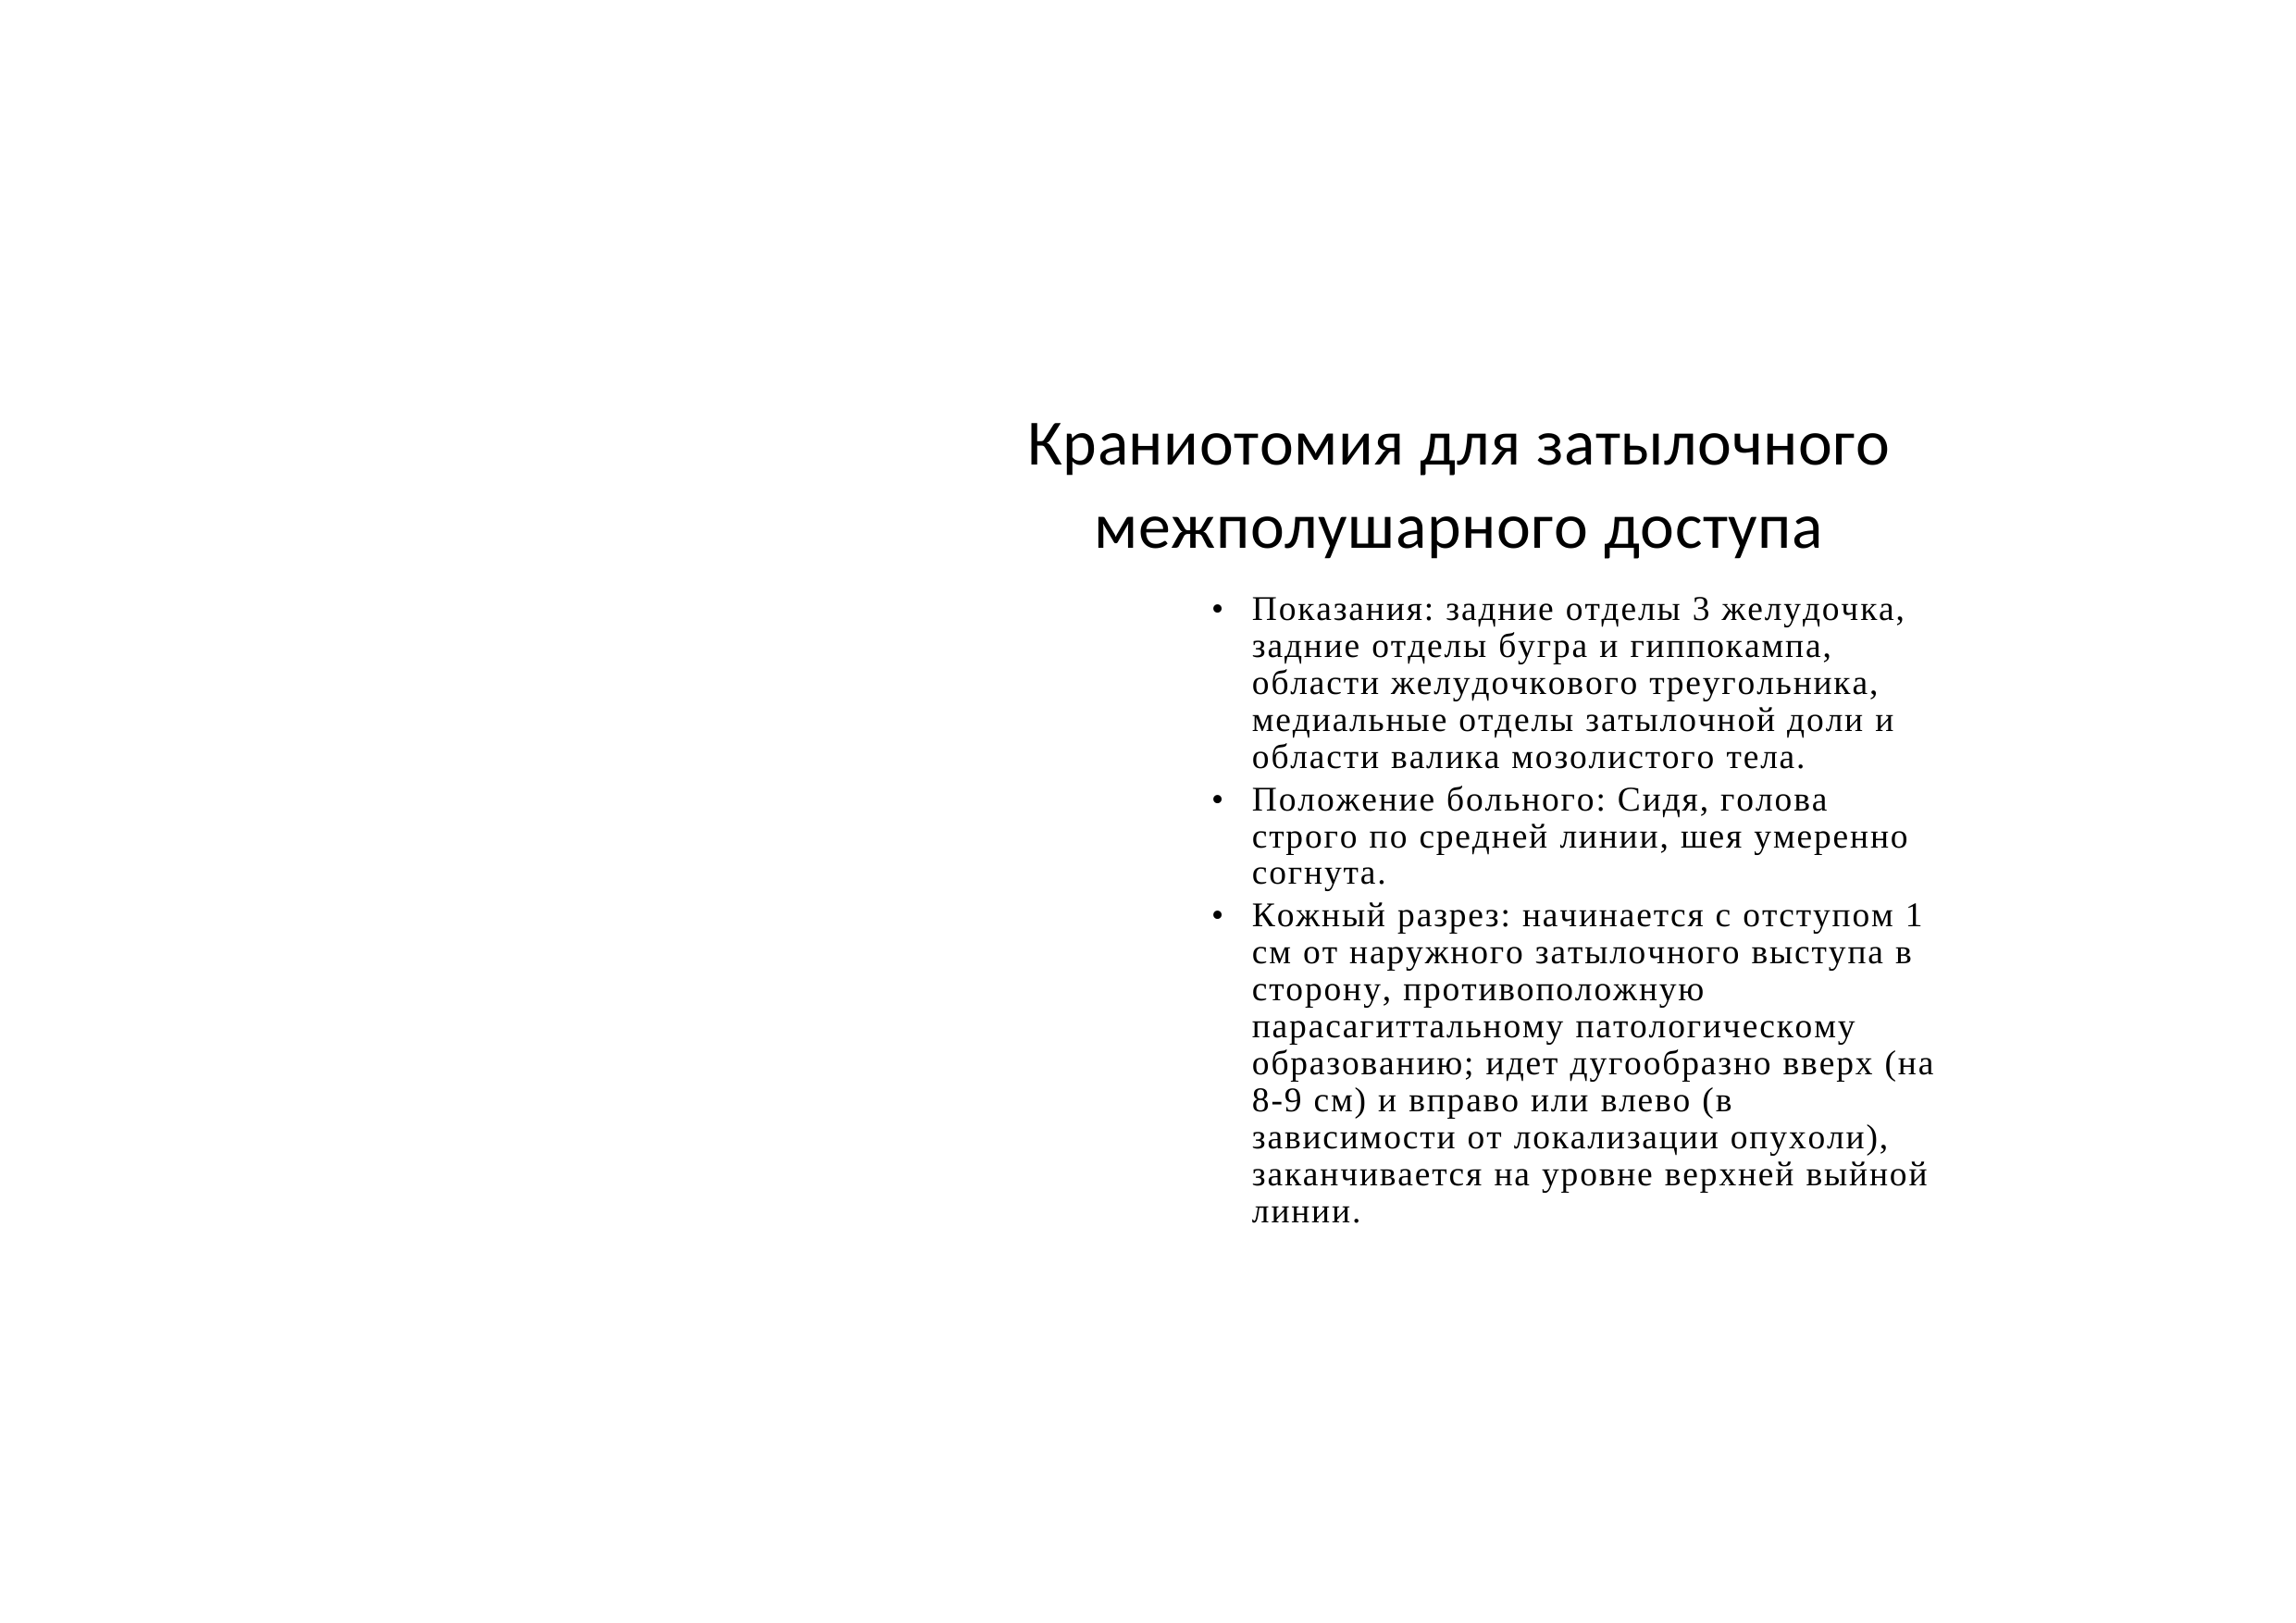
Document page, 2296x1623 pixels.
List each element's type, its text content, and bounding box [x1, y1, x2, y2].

list Положение больного: Сидя, голова строго по средней линии, шея умеренно согнута. [1211, 782, 1945, 891]
list Показания: задние отделы 3 желудочка, задние отделы бугра и гиппокампа, области желудочкового треугольника, медиальные отделы затылочной доли и области валика мозолистого тела. [1211, 590, 1945, 775]
list Кожный разрез: начинается с отступом 1 см от наружного затылочного выступа в сторону, противоположную парасагиттальному патологическому образованию; идет дугообразно вверх (на 8-9 см) и вправо или влево (в зависимости от локализации опухоли), заканчивается на уровне верхней выйной линии. [1211, 897, 1945, 1230]
text Краниотомия для затылочного межполушарного доступа [932, 398, 1987, 564]
